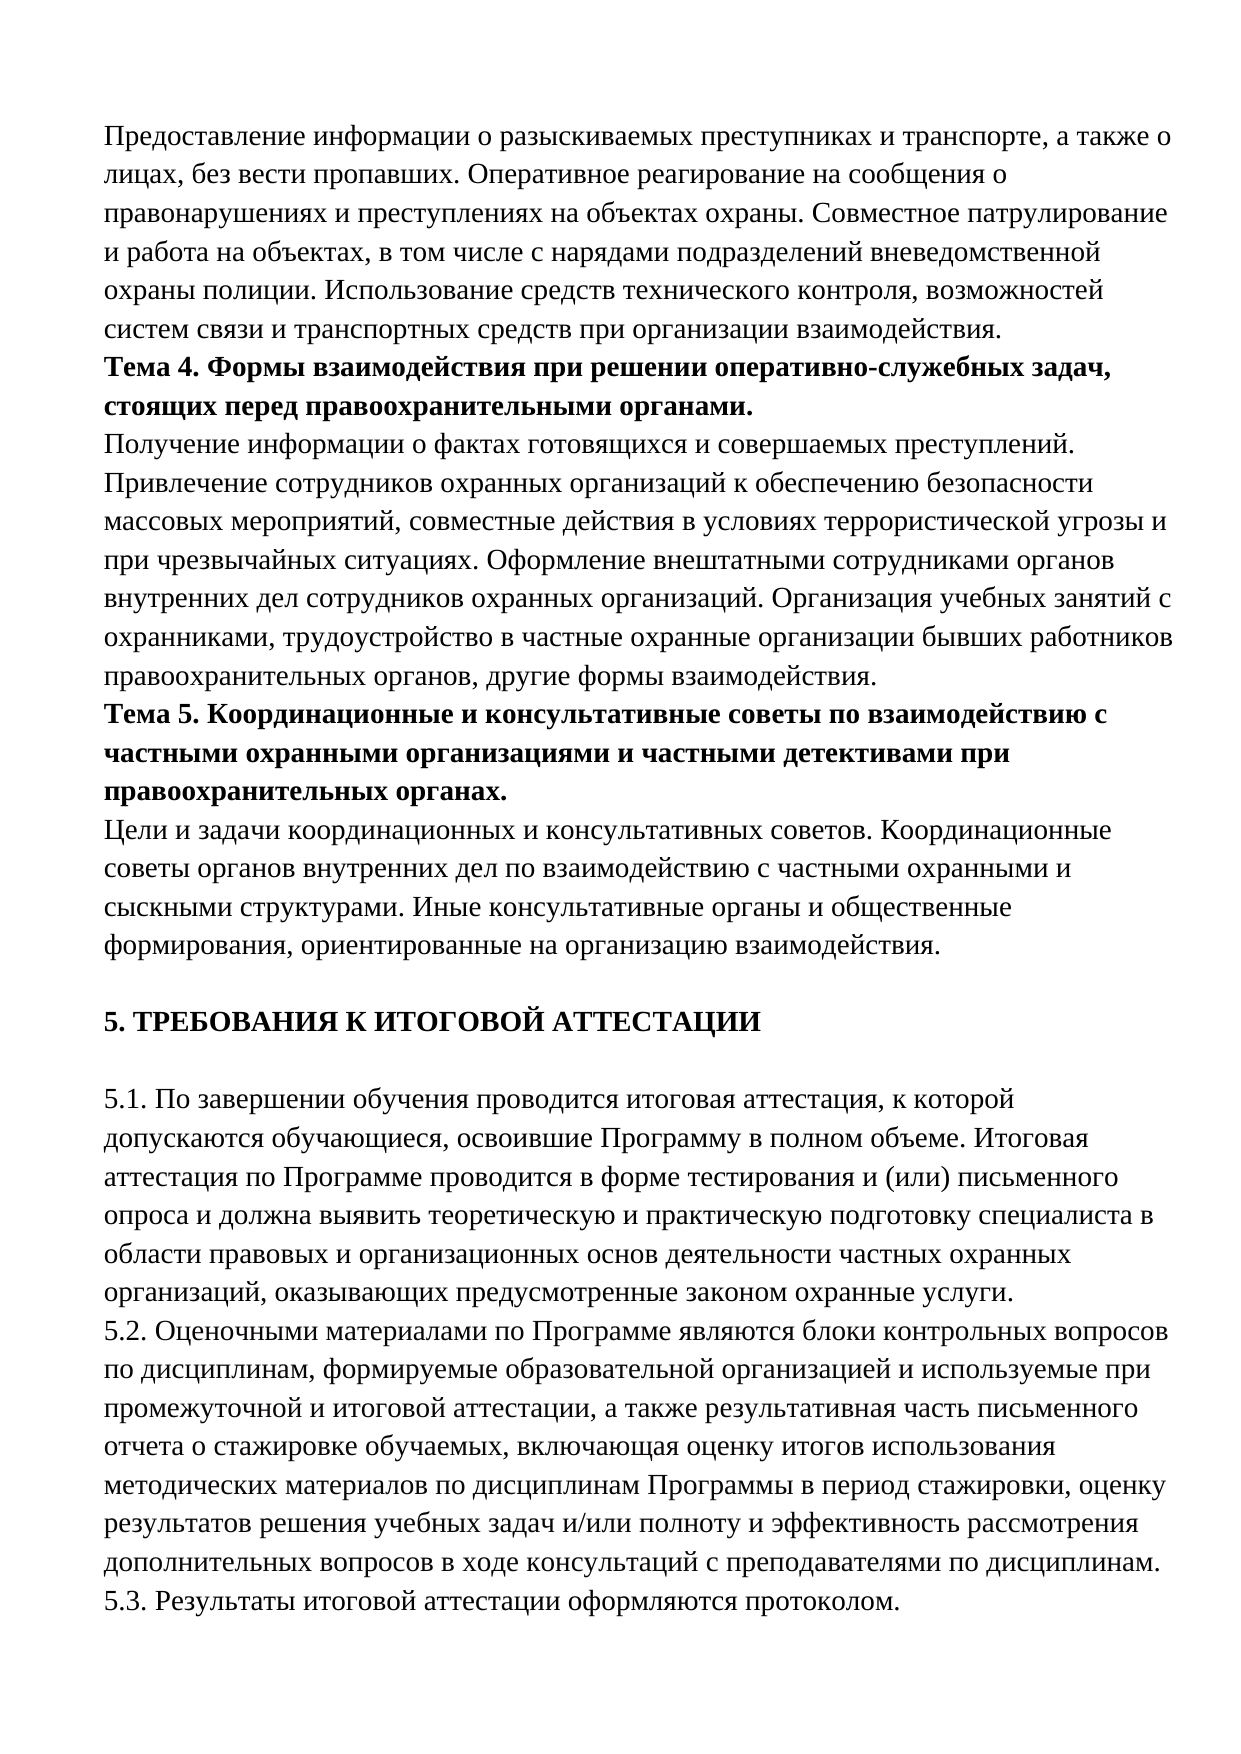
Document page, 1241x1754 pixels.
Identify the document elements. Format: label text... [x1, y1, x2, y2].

text 5.3. Результаты итоговой аттестации оформляются протоколом. [103, 1583, 1181, 1616]
text Получение информации о фактах готовящихся и совершаемых преступлений. [103, 426, 1181, 460]
text 5.2. Оценочными материалами по Программе являются блоки контрольных вопросов по дисциплинам, формируемые образовательной организацией и используемые при промежуточной и итоговой аттестации, а также результативная часть письменного отчета о стажировке обучаемых, включающая оценку итогов использования методических материалов по дисциплинам Программы в период стажировки, оценку результатов решения учебных задач и/или полноту и эффективность рассмотрения дополнительных вопросов в ходе консультаций с преподавателями по дисциплинам. [103, 1313, 1181, 1578]
text Цели и задачи координационных и консультативных советов. Координационные советы органов внутренних дел по взаимодействию с частными охранными и сыскными структурами. Иные консультативные органы и общественные формирования, ориентированные на организацию взаимодействия. [103, 812, 1181, 961]
text Тема 5. Координационные и консультативные советы по взаимодействию с частными охранными организациями и частными детективами при правоохранительных органах. [103, 696, 1181, 807]
text Предоставление информации о разыскиваемых преступниках и транспорте, а также о лицах, без вести пропавших. Оперативное реагирование на сообщения о правонарушениях и преступлениях на объектах охраны. Совместное патрулирование и работа на объектах, в том числе с нарядами подразделений вневедомственной охраны полиции. Использование средств технического контроля, возможностей систем связи и транспортных средств при организации взаимодействия. [103, 118, 1181, 344]
text 5. ТРЕБОВАНИЯ К ИТОГОВОЙ АТТЕСТАЦИИ [103, 1004, 1181, 1038]
text Привлечение сотрудников охранных организаций к обеспечению безопасности массовых мероприятий, совместные действия в условиях террористической угрозы и при чрезвычайных ситуациях. Оформление внештатными сотрудниками органов внутренних дел сотрудников охранных организаций. Организация учебных занятий с охранниками, трудоустройство в частные охранные организации бывших работников правоохранительных органов, другие формы взаимодействия. [103, 465, 1181, 691]
text Тема 4. Формы взаимодействия при решении оперативно-служебных задач, стоящих перед правоохранительными органами. [103, 349, 1181, 421]
text 5.1. По завершении обучения проводится итоговая аттестация, к которой допускаются обучающиеся, освоившие Программу в полном объеме. Итоговая аттестация по Программе проводится в форме тестирования и (или) письменного опроса и должна выявить теоретическую и практическую подготовку специалиста в области правовых и организационных основ деятельности частных охранных организаций, оказывающих предусмотренные законом охранные услуги. [103, 1082, 1181, 1308]
